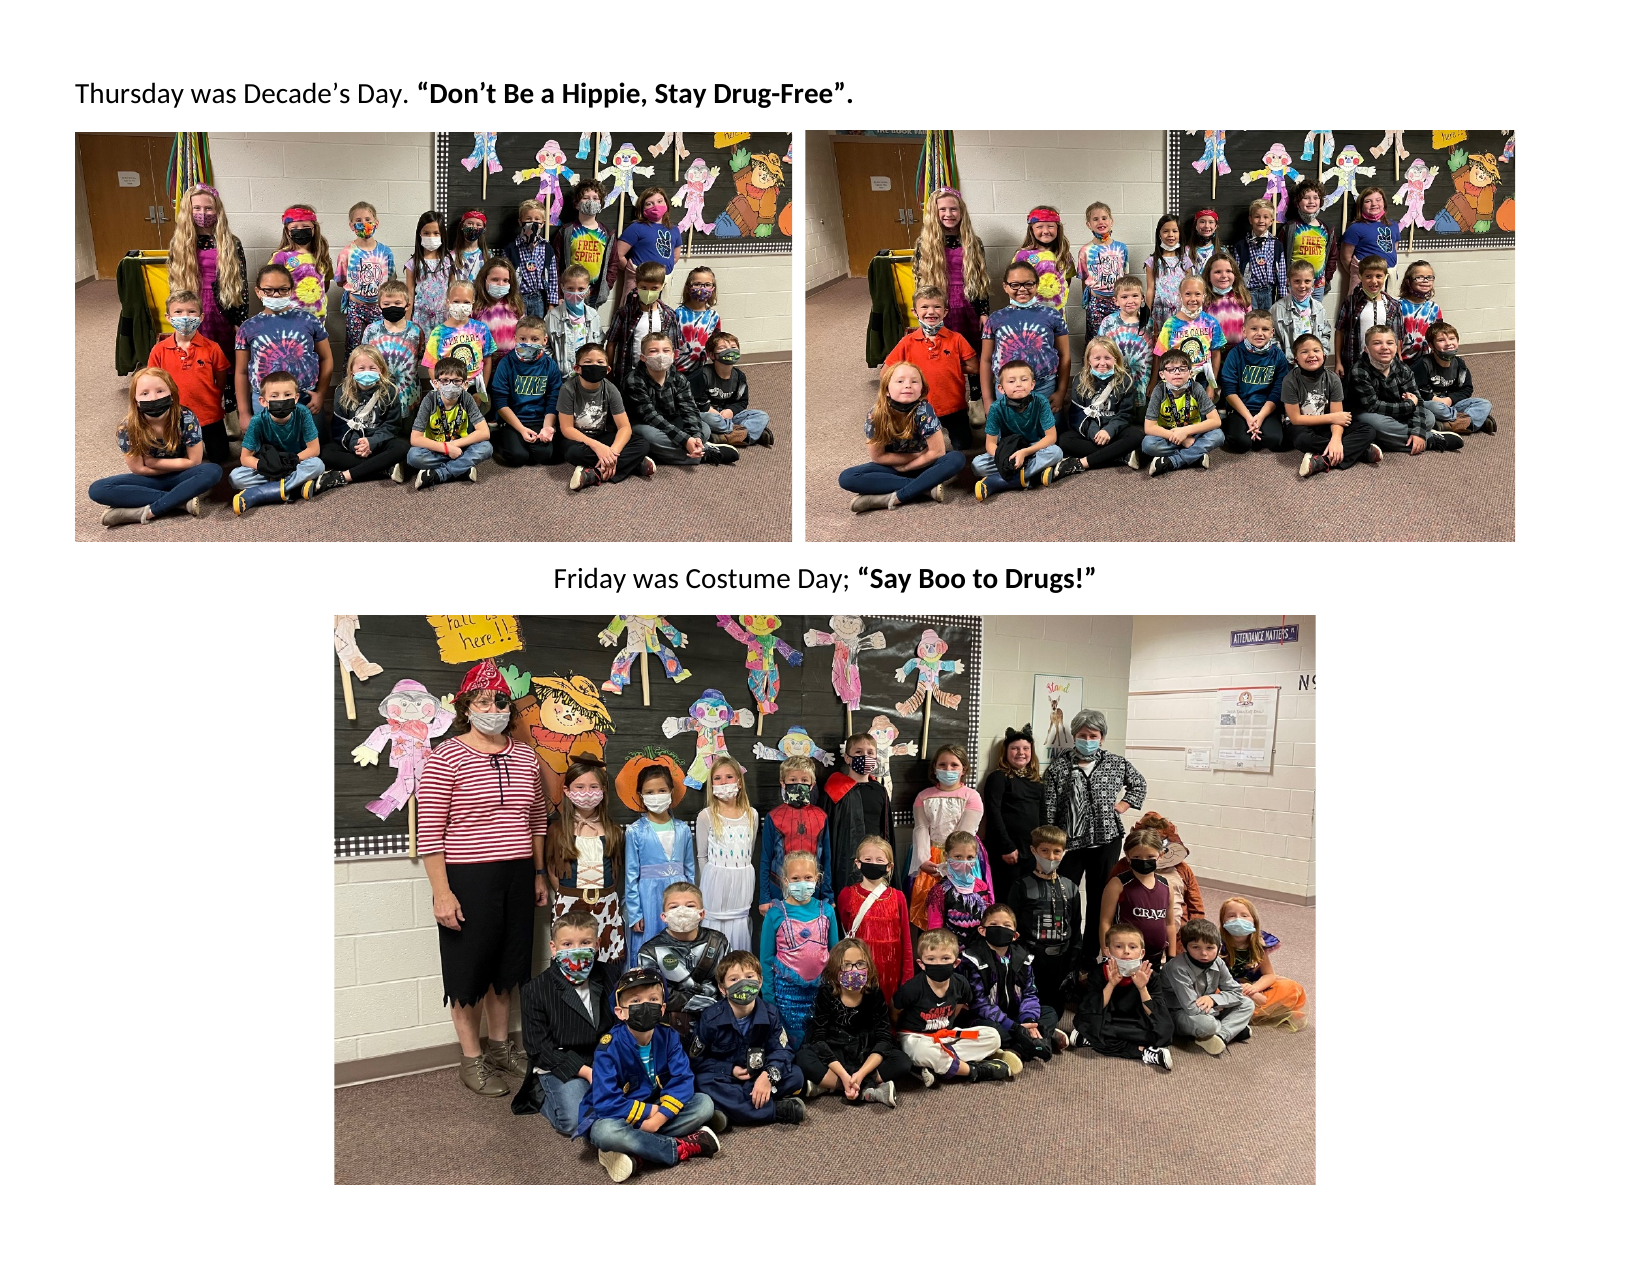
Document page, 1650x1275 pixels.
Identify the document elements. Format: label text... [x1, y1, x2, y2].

text Thursday was Decade’s Day. “Don’t Be a Hippie, Stay Drug-Free”. [75, 75, 1575, 111]
picture [334, 615, 1316, 1185]
picture [75, 132, 793, 542]
picture [805, 130, 1516, 542]
text Friday was Costume Day; “Say Boo to Drugs!” [75, 561, 1575, 596]
